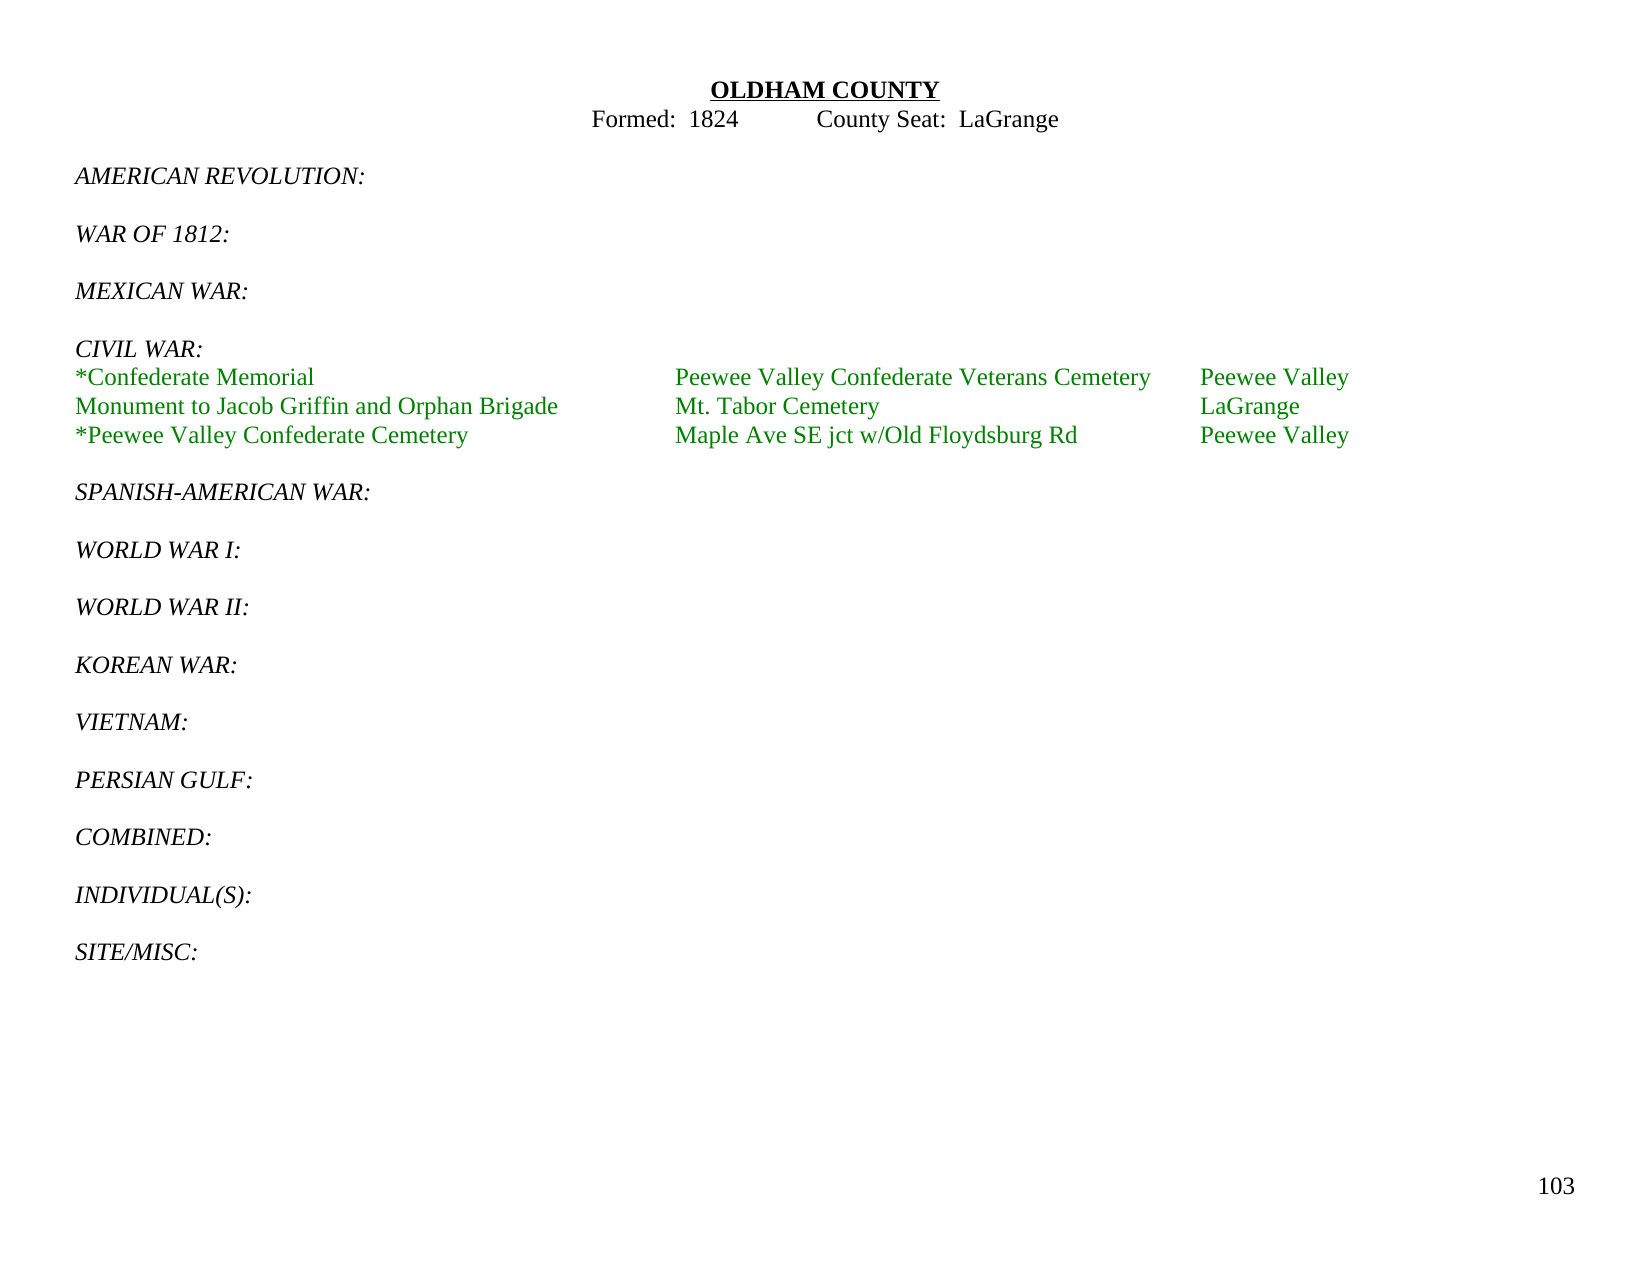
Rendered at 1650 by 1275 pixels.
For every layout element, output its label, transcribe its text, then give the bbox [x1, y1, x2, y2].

text SPANISH-AMERICAN WAR: [75, 477, 1575, 506]
text COMBINED: [75, 822, 1575, 851]
text : [75, 707, 1575, 736]
text SITE/MISC: [75, 937, 1575, 995]
text Formed: 1824 County Seat: LaGrange [75, 104, 1575, 132]
text INDIVIDUAL(S): [75, 880, 1575, 937]
text WAR OF 1812: [75, 219, 1575, 247]
text : [75, 765, 1575, 794]
text WORLD WAR II: [75, 592, 1575, 621]
text CIVIL WAR: [75, 334, 1575, 362]
text Monument to Jacob Griffin and Orphan Brigade LaGrange [75, 391, 1575, 420]
text WORLD WAR I: [75, 535, 1575, 564]
text MEXICAN WAR: [75, 276, 1575, 305]
text *Confederate Memorial [75, 362, 1575, 391]
text AMERICAN REVOLUTION: [75, 161, 1575, 190]
text * jct w/Old Floydsburg Rd Peewee Valley [75, 420, 1575, 449]
text KOREAN WAR: [75, 650, 1575, 679]
